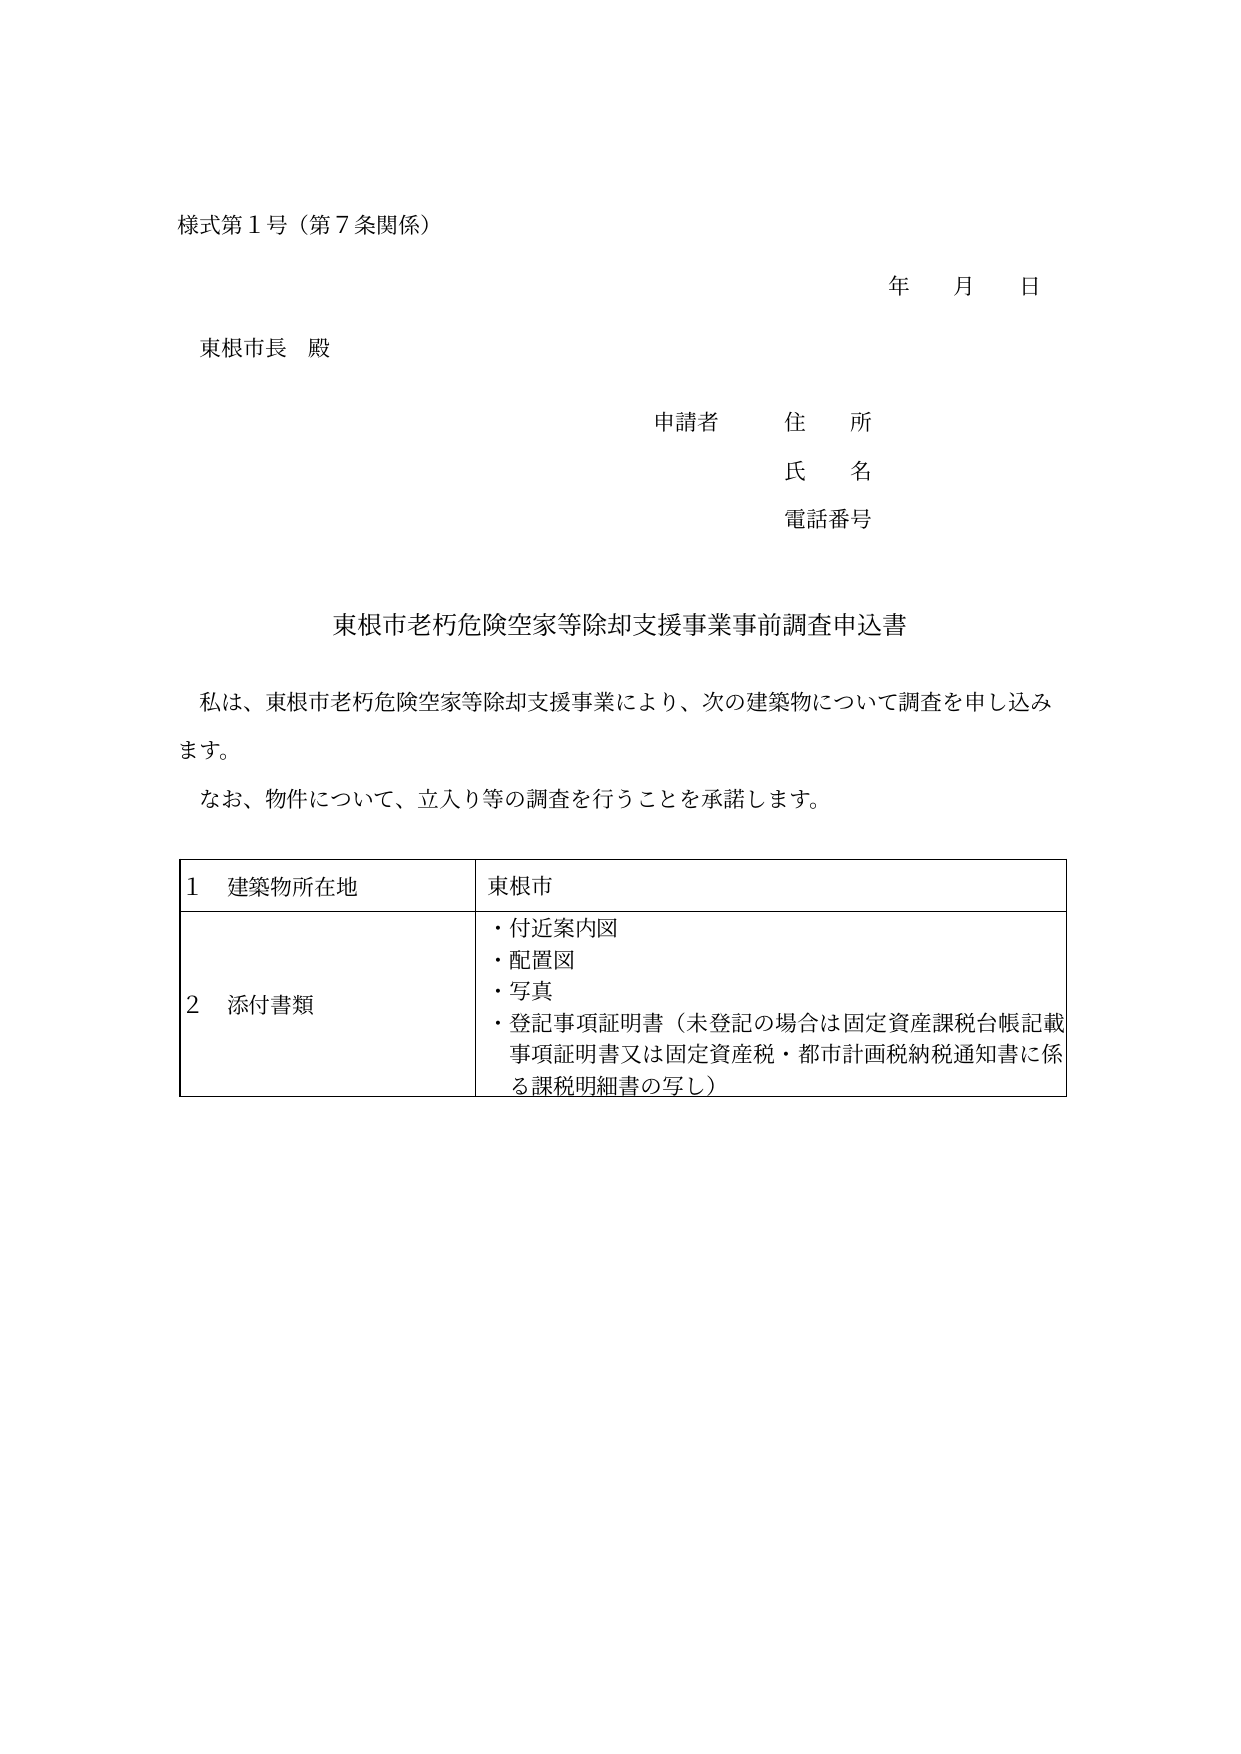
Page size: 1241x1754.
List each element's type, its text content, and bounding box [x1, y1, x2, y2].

text 様式第１号（第７条関係） [177, 207, 243, 240]
text 様式第１号（第７条関係） [266, 207, 331, 240]
text 私は、東根市老朽危険空家等除却支援事業により、次の建築物について調査を申し込みます。 [177, 671, 1063, 768]
table_cell ・付近案内図 ・配置図 ・写真 ・登記事項証明書（未登記の場合は固定資産課税台帳記載事項証明書又は固定資産税・都市計画税納税通知書に係る課税明細書の写し） [476, 912, 1066, 1096]
text なお、物件について、立入り等の調査を行うことを承諾します。 [177, 768, 1063, 817]
text 様式第１号（第７条関係） [354, 207, 1063, 240]
text 東根市老朽危険空家等除却支援事業事前調査申込書 [177, 606, 858, 642]
table_header １ 建築物所在地 [181, 860, 475, 911]
text 東根市長 殿 [177, 331, 1063, 362]
table_cell ２ 添付書類 [181, 912, 475, 1096]
text 年 月 日 [177, 269, 1041, 301]
text 申請者 住 所 氏 名 [177, 392, 976, 489]
text 東根市老朽危険空家等除却支援事業事前調査申込書 [883, 606, 1063, 642]
table_header 東根市 [476, 860, 1066, 911]
text 電話番号 [177, 489, 976, 538]
